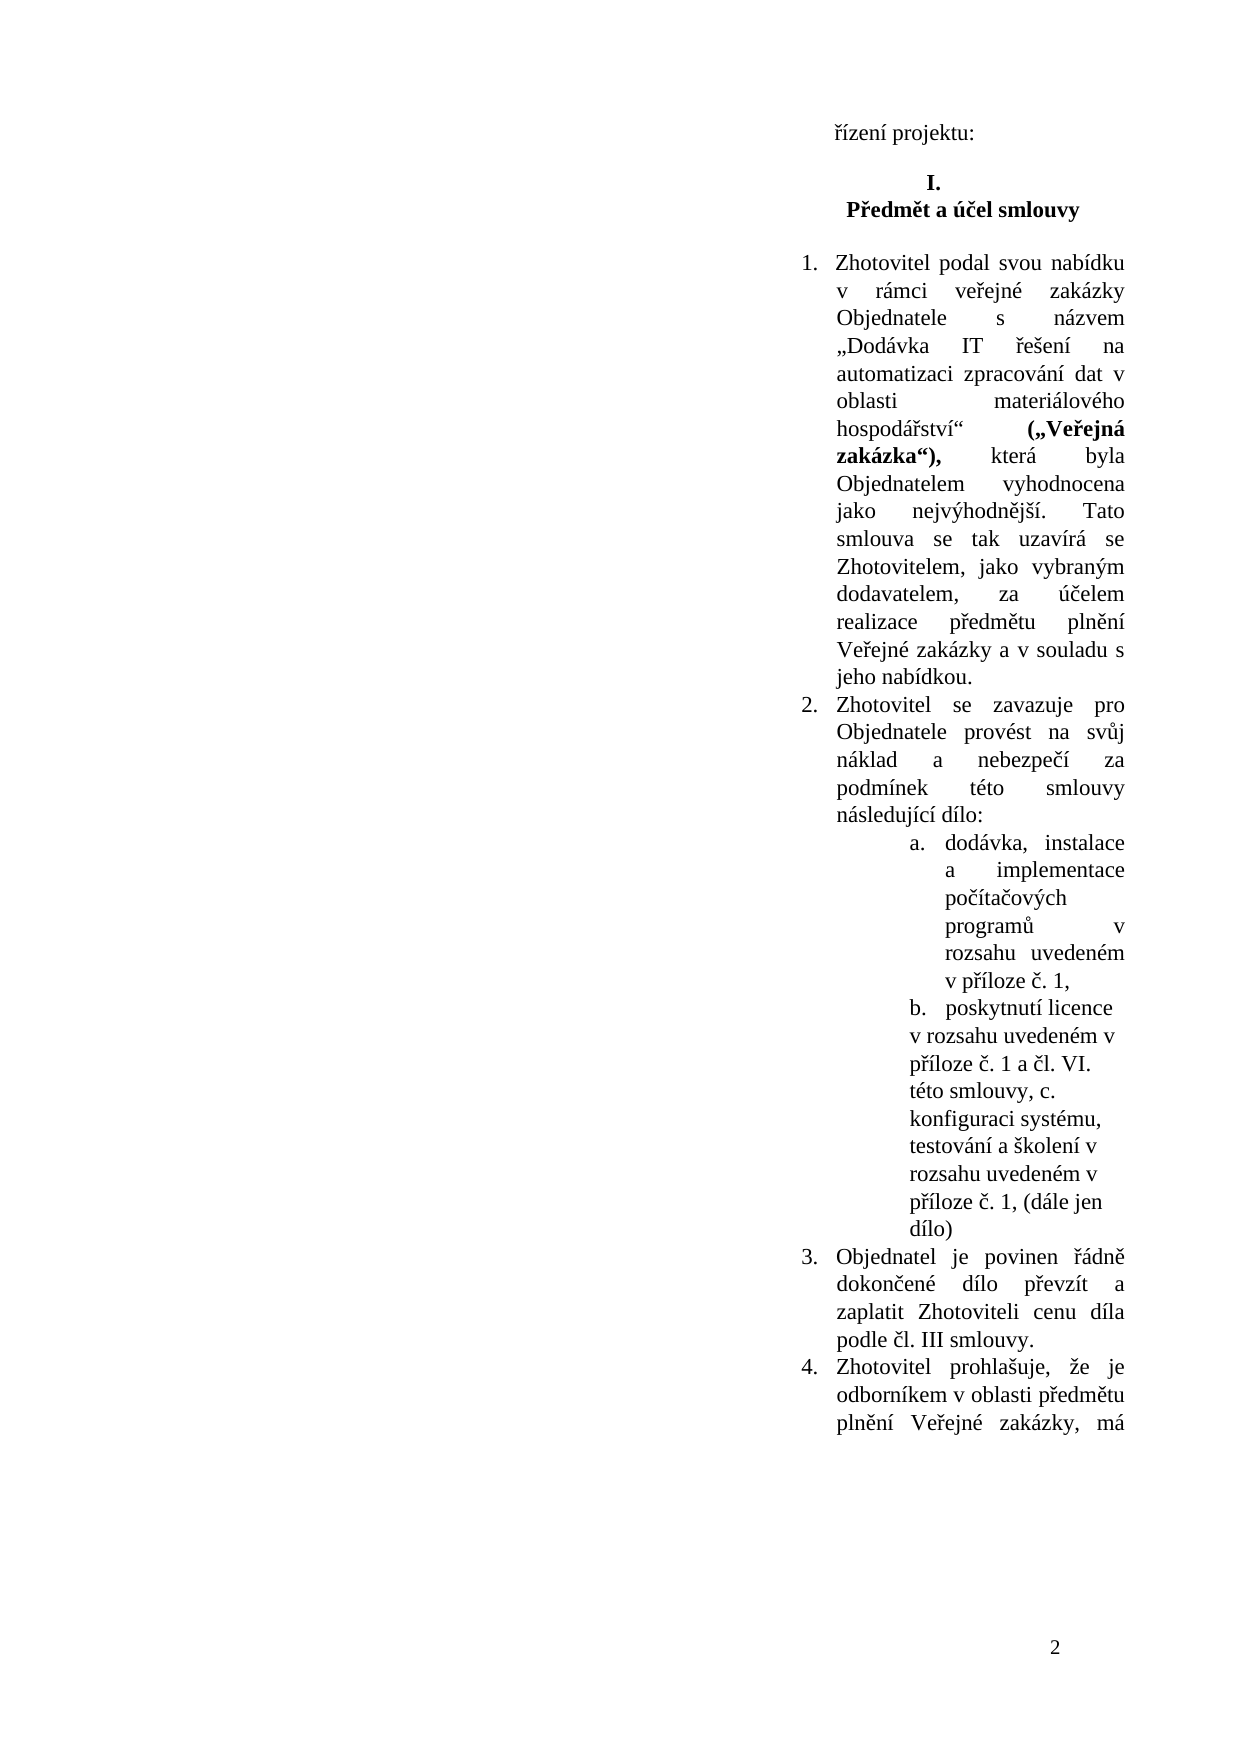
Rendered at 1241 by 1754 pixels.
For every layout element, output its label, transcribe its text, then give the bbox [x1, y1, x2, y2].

subtitle Předmět a účel smlouvy [801, 196, 1125, 222]
list Objednatel je povinen řádně dokončené dílo převzít a zaplatit Zhotoviteli cenu díla podle čl. III smlouvy. [801, 1243, 1125, 1352]
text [834, 119, 1125, 146]
list dodávka, instalace a implementace počítačových programů v rozsahu uvedeném v příloze č. 1, [909, 829, 1125, 993]
list Zhotovitel podal svou nabídku v rámci veřejné zakázky Objednatele s názvem „Dodávka IT řešení na automatizaci zpracování dat v oblasti materiálového hospodářství“ („Veřejná zakázka“), která byla Objednatelem vyhodnocena jako nejvýhodnější. Tato smlouva se tak uzavírá se Zhotovitelem, jako vybraným dodavatelem, za účelem realizace předmětu plnění Veřejné zakázky a v souladu s jeho nabídkou. [801, 249, 1125, 689]
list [801, 1353, 1125, 1435]
list Zhotovitel se zavazuje pro Objednatele provést na svůj náklad a nebezpečí za podmínek této smlouvy následující dílo: [801, 691, 1125, 828]
list poskytnutí licence v rozsahu uvedeném v příloze č. 1 a čl. VI. této smlouvy, c. konfiguraci systému, testování a školení v rozsahu uvedeném v příloze č. 1, (dále jen dílo) [909, 994, 1125, 1242]
